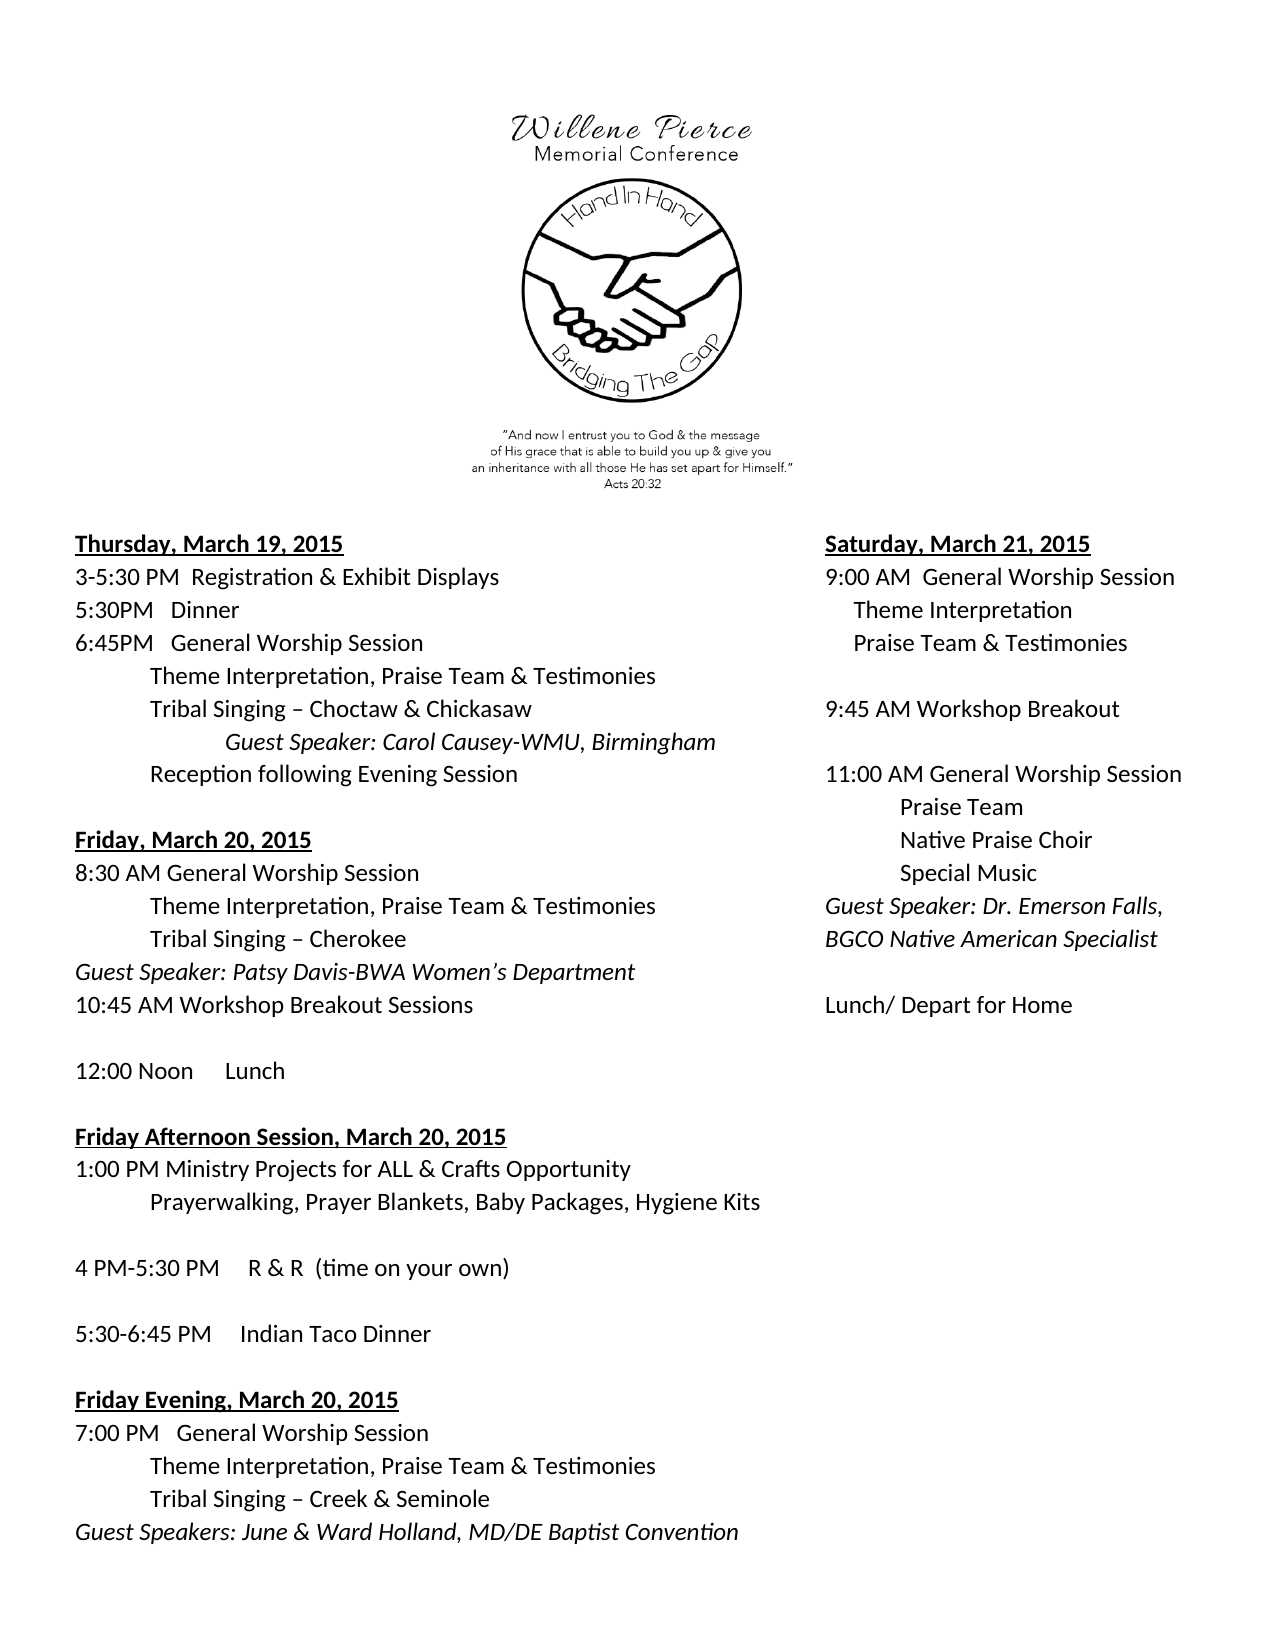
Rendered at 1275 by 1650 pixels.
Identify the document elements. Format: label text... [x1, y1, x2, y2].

text Prayerwalking, Prayer Blankets, Baby Packages, Hygiene Kits [75, 1187, 1200, 1217]
picture [422, 75, 853, 510]
text Reception following Evening Session 11:00 AM General Worship Session [75, 759, 1200, 789]
text Guest Speakers: June & Ward Holland, MD/DE Baptist Convention [75, 1516, 1200, 1546]
text 4 PM-5:30 PM R & R (time on your own) [75, 1252, 1200, 1283]
text 5:30PM Dinner Theme Interpretation [75, 594, 1200, 624]
text Theme Interpretation, Praise Team & Testimonies Guest Speaker: Dr. Emerson Falls, [75, 890, 1200, 921]
text Thursday, March 19, 2015 Saturday, March 21, 2015 [75, 528, 1200, 559]
text 6:45PM General Worship Session Praise Team & Testimonies [75, 627, 1200, 657]
text 5:30-6:45 PM Indian Taco Dinner [75, 1318, 1200, 1349]
text Tribal Singing – Cherokee BGCO Native American Specialist [75, 923, 1200, 954]
text 8:30 AM General Worship Session Special Music [75, 857, 1200, 888]
text Friday Afternoon Session, March 20, 2015 [75, 1121, 1200, 1151]
text Friday Evening, March 20, 2015 [75, 1384, 1200, 1414]
text 3-5:30 PM Registration & Exhibit Displays 9:00 AM General Worship Session [75, 561, 1200, 592]
text Tribal Singing – Choctaw & Chickasaw 9:45 AM Workshop Breakout Guest Speaker: Carol Causey-WMU, Birmingham [75, 693, 1200, 756]
text 7:00 PM General Worship Session [75, 1417, 1200, 1447]
text 12:00 Noon Lunch [75, 1055, 1200, 1085]
text Praise Team [75, 792, 1200, 822]
text Theme Interpretation, Praise Team & Testimonies [75, 660, 1200, 690]
text Tribal Singing – Creek & Seminole [75, 1483, 1200, 1513]
text Guest Speaker: Patsy Davis-BWA Women’s Department [75, 956, 1200, 987]
text 10:45 AM Workshop Breakout Sessions Lunch/ Depart for Home [75, 989, 1200, 1019]
text Friday, March 20, 2015 Native Praise Choir [75, 824, 1200, 855]
text Theme Interpretation, Praise Team & Testimonies [75, 1450, 1200, 1480]
text 1:00 PM Ministry Projects for ALL & Crafts Opportunity [75, 1154, 1200, 1184]
